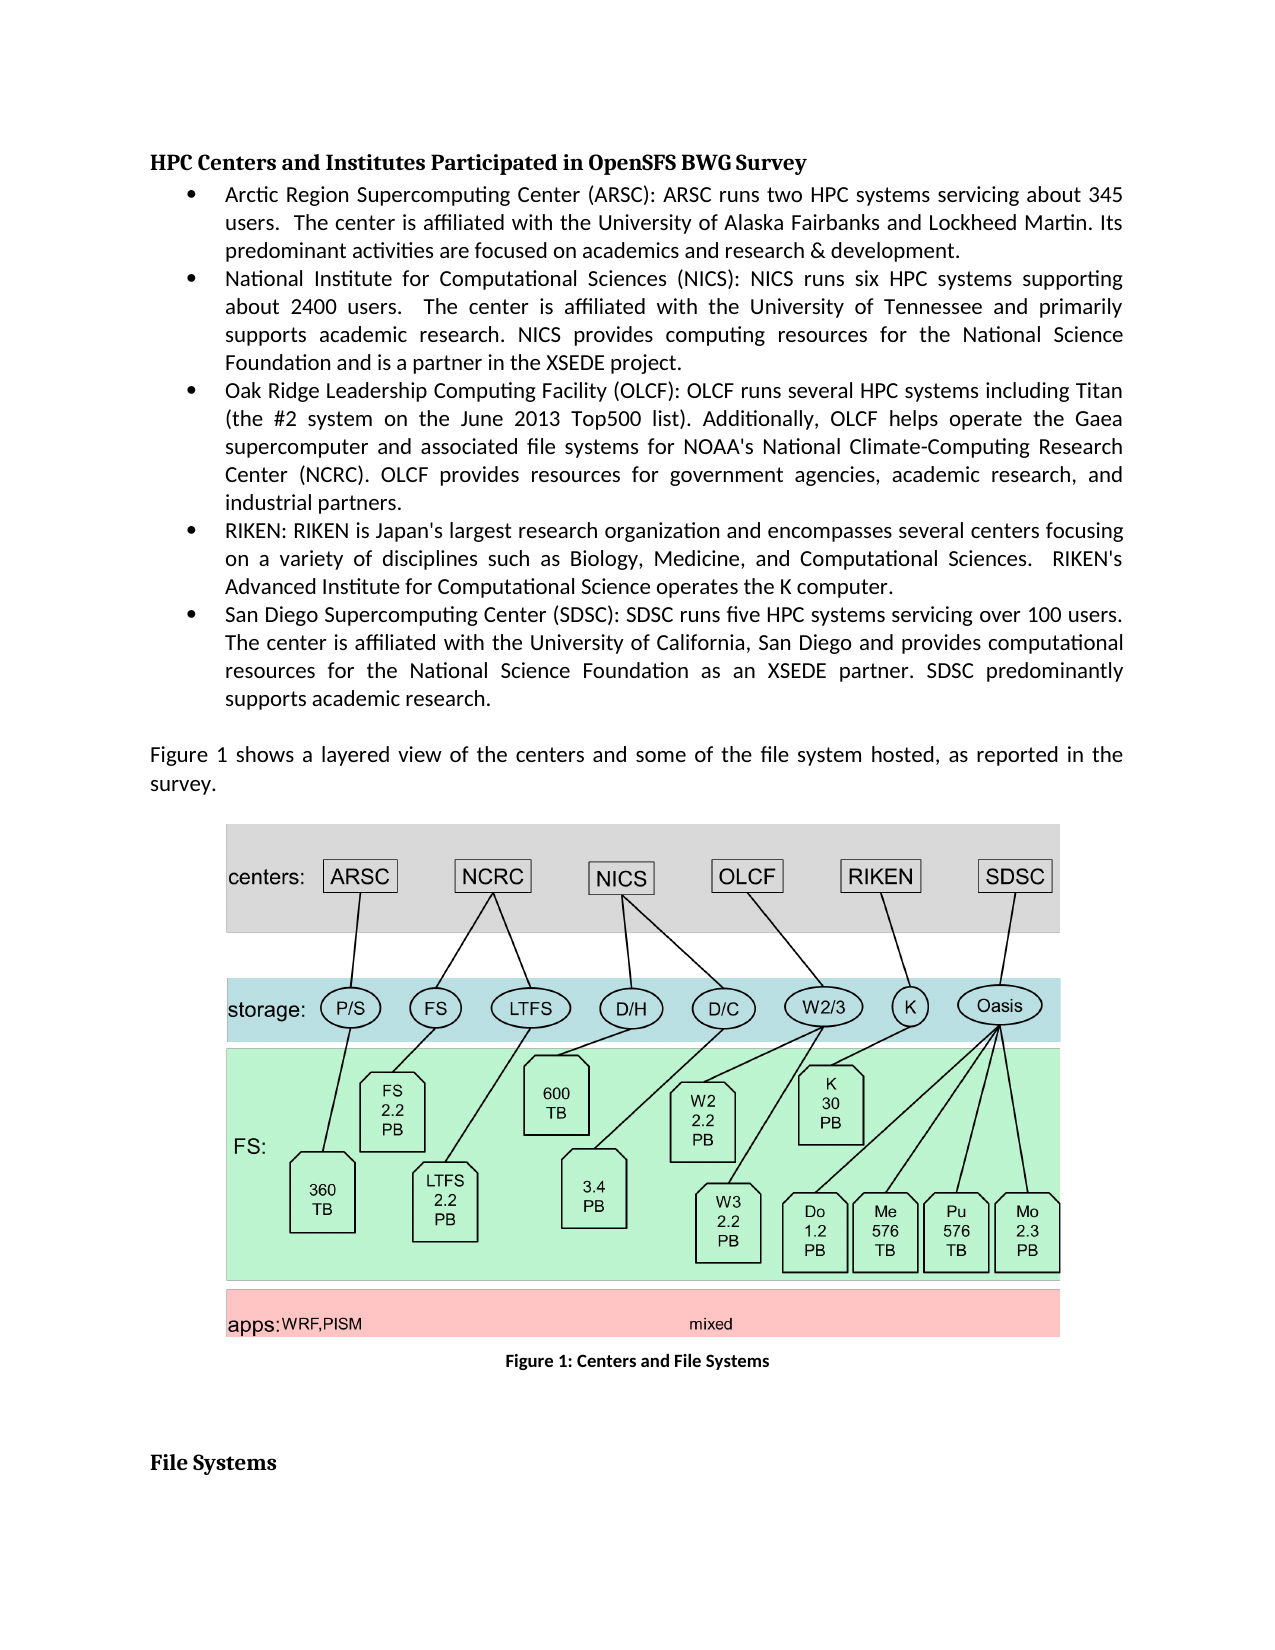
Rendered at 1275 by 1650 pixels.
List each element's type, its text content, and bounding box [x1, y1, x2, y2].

picture [214, 824, 1061, 1350]
list Oak Ridge Leadership Computing Facility (OLCF): OLCF runs several HPC systems including Titan (the #2 system on the June 2013 Top500 list). Additionally, OLCF helps operate the Gaea supercomputer and associated file systems for NOAA's National Climate-Computing Research Center (NCRC). OLCF provides resources for government agencies, academic research, and industrial partners. [187, 376, 1125, 516]
list San Diego Supercomputing Center (SDSC): SDSC runs five HPC systems servicing over 100 users. The center is affiliated with the University of California, San Diego and provides computational resources for the National Science Foundation as an XSEDE partner. SDSC predominantly supports academic research. [187, 601, 1125, 713]
text Figure 1: Centers and File Systems [150, 1350, 1125, 1373]
list National Institute for Computational Sciences (NICS): NICS runs six HPC systems supporting about 2400 users. The center is affiliated with the University of Tennessee and primarily supports academic research. NICS provides computing resources for the National Science Foundation and is a partner in the XSEDE project. [187, 264, 1125, 376]
list Arctic Region Supercomputing Center (ARSC): ARSC runs two HPC systems servicing about 345 users. The center is affiliated with the University of Alaska Fairbanks and Lockheed Martin. Its predominant activities are focused on academics and research & development. [187, 180, 1125, 264]
text File Systems [150, 1449, 1125, 1476]
text Figure 1 shows a layered view of the centers and some of the file system hosted, as reported in the survey. [150, 741, 1125, 797]
list RIKEN: RIKEN is Japan's largest research organization and encompasses several centers focusing on a variety of disciplines such as Biology, Medicine, and Computational Sciences. RIKEN's Advanced Institute for Computational Science operates the K computer. [187, 516, 1125, 601]
subtitle HPC Centers and Institutes Participated in OpenSFS BWG Survey [150, 150, 1125, 176]
